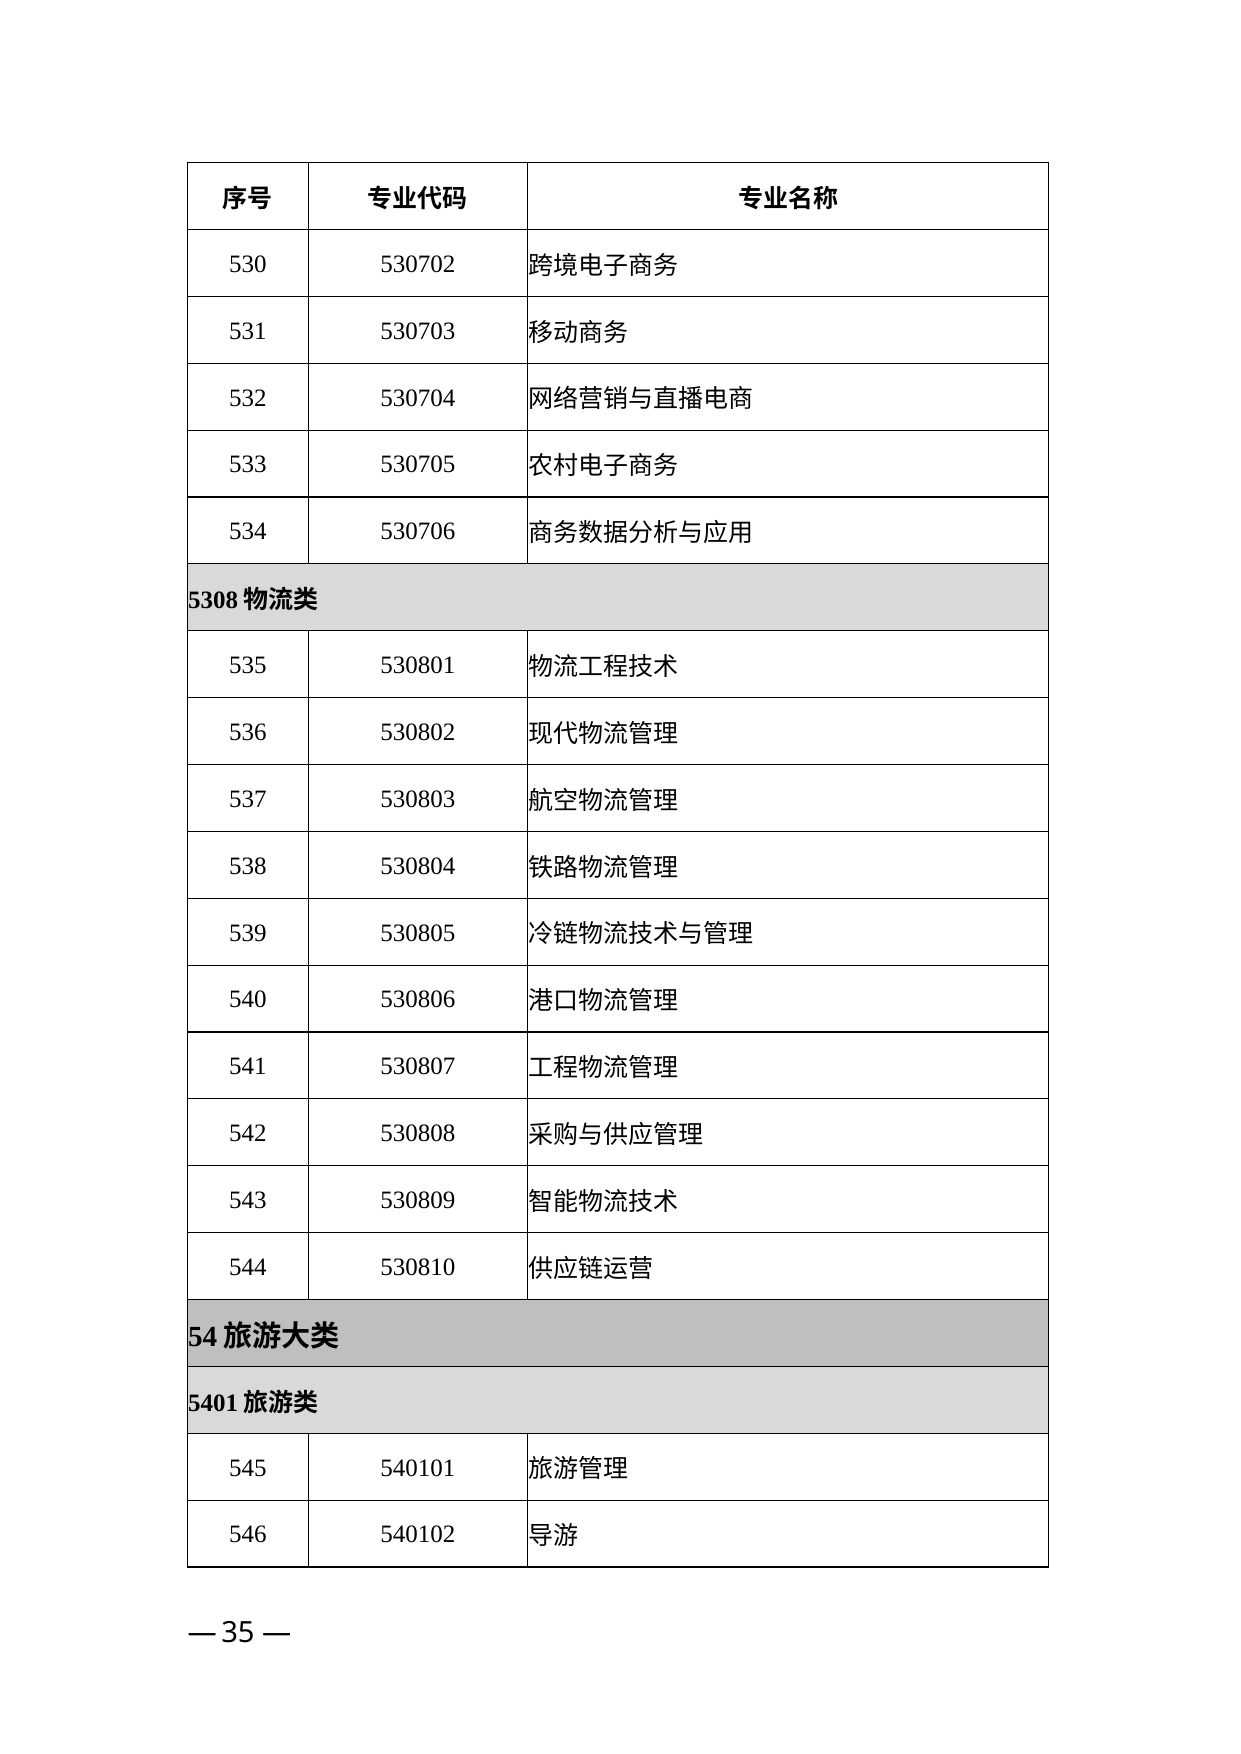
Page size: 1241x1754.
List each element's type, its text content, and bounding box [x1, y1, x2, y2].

table_cell 采购与供应管理 [528, 1099, 1048, 1165]
table_cell 540101 [309, 1434, 527, 1499]
table_cell 543 [188, 1166, 308, 1232]
table_cell 港口物流管理 [528, 966, 1048, 1031]
table_cell 530703 [309, 297, 527, 363]
table_cell 移动商务 [528, 297, 1048, 363]
table_cell 供应链运营 [528, 1233, 1048, 1299]
table_cell 530806 [309, 966, 527, 1031]
table_cell 542 [188, 1099, 308, 1165]
table_header 专业代码 [309, 163, 527, 229]
table_cell 530801 [309, 631, 527, 697]
table_cell 网络营销与直播电商 [528, 364, 1048, 429]
table_cell 535 [188, 631, 308, 697]
table_cell 5308物流类 [188, 564, 1048, 630]
table_cell 530805 [309, 899, 527, 964]
table_cell 538 [188, 832, 308, 898]
table_cell 工程物流管理 [528, 1033, 1048, 1098]
table_cell 530802 [309, 698, 527, 764]
table_cell 530810 [309, 1233, 527, 1299]
table_cell 530809 [309, 1166, 527, 1232]
table_cell 智能物流技术 [528, 1166, 1048, 1232]
table_cell 544 [188, 1233, 308, 1299]
table_cell 530 [188, 230, 308, 296]
table_cell 530804 [309, 832, 527, 898]
table_cell 532 [188, 364, 308, 429]
table_cell 545 [188, 1434, 308, 1499]
table_cell 54旅游大类 [188, 1300, 1048, 1366]
table_cell 航空物流管理 [528, 765, 1048, 831]
table_cell 530808 [309, 1099, 527, 1165]
table_cell 冷链物流技术与管理 [528, 899, 1048, 964]
table_cell 跨境电子商务 [528, 230, 1048, 296]
table_cell 536 [188, 698, 308, 764]
table_cell 537 [188, 765, 308, 831]
table_cell 530704 [309, 364, 527, 429]
table_cell 533 [188, 431, 308, 496]
table_cell 530803 [309, 765, 527, 831]
table_cell 导游 [528, 1501, 1048, 1566]
table_cell 534 [188, 498, 308, 563]
table_header 序号 [188, 163, 308, 229]
table_cell 530706 [309, 498, 527, 563]
table_cell 530702 [309, 230, 527, 296]
table_cell 540 [188, 966, 308, 1031]
table_cell 541 [188, 1033, 308, 1098]
table_cell 旅游管理 [528, 1434, 1048, 1499]
table_cell 539 [188, 899, 308, 964]
table_cell 现代物流管理 [528, 698, 1048, 764]
table_cell 540102 [309, 1501, 527, 1566]
table_cell 530807 [309, 1033, 527, 1098]
table_cell 546 [188, 1501, 308, 1566]
table_cell 农村电子商务 [528, 431, 1048, 496]
table_header 专业名称 [528, 163, 1048, 229]
table_cell 商务数据分析与应用 [528, 498, 1048, 563]
table_cell 铁路物流管理 [528, 832, 1048, 898]
table_cell 物流工程技术 [528, 631, 1048, 697]
table_cell 531 [188, 297, 308, 363]
table_cell 5401旅游类 [188, 1367, 1048, 1433]
table_cell 530705 [309, 431, 527, 496]
